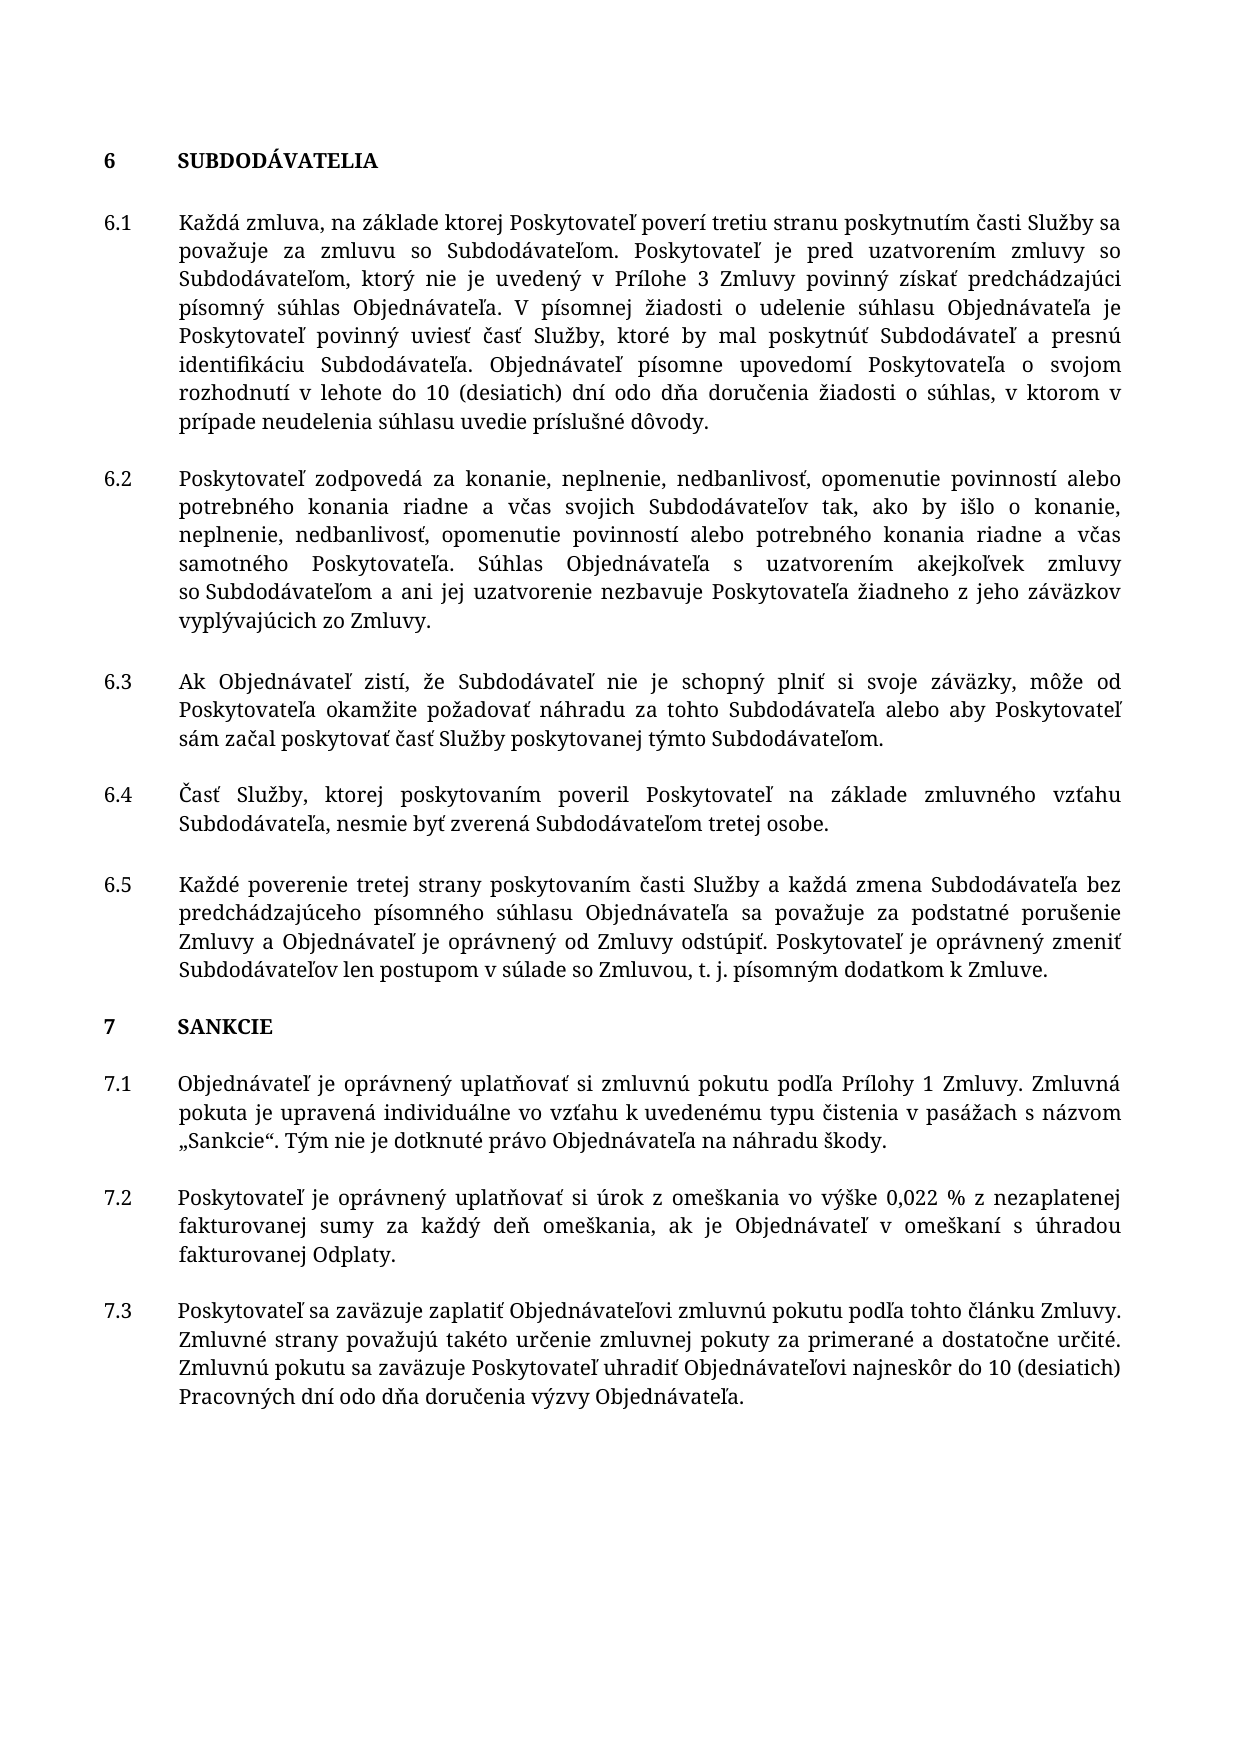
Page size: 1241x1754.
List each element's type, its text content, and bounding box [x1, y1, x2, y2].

list Každé poverenie tretej strany poskytovaním časti Služby a každá zmena Subdodávateľa bez predchádzajúceho písomného súhlasu Objednávateľa sa považuje za podstatné porušenie Zmluvy a Objednávateľ je oprávnený od Zmluvy odstúpiť. Poskytovateľ je oprávnený zmeniť Subdodávateľov len postupom v súlade so Zmluvou, t. j. písomným dodatkom k Zmluve. [103, 870, 1122, 984]
list Ak Objednávateľ zistí, že Subdodávateľ nie je schopný plniť si svoje záväzky, môže od Poskytovateľa okamžite požadovať náhradu za tohto Subdodávateľa alebo aby Poskytovateľ sám začal poskytovať časť Služby poskytovanej týmto Subdodávateľom. [103, 667, 1122, 752]
list Časť Služby, ktorej poskytovaním poveril Poskytovateľ na základe zmluvného vzťahu Subdodávateľa, nesmie byť zverená Subdodávateľom tretej osobe. [103, 781, 1122, 837]
list Poskytovateľ sa zaväzuje zaplatiť Objednávateľovi zmluvnú pokutu podľa tohto článku Zmluvy. Zmluvné strany považujú takéto určenie zmluvnej pokuty za primerané a dostatočne určité. Zmluvnú pokutu sa zaväzuje Poskytovateľ uhradiť Objednávateľovi najneskôr do 10 (desiatich) Pracovných dní odo dňa doručenia výzvy Objednávateľa. [103, 1297, 1122, 1410]
list Každá zmluva, na základe ktorej Poskytovateľ poverí tretiu stranu poskytnutím časti Služby sa považuje za zmluvu so Subdodávateľom. Poskytovateľ je pred uzatvorením zmluvy so Subdodávateľom, ktorý nie je uvedený v Prílohe 3 Zmluvy povinný získať predchádzajúci písomný súhlas Objednávateľa. V písomnej žiadosti o udelenie súhlasu Objednávateľa je Poskytovateľ povinný uviesť časť Služby, ktoré by mal poskytnúť Subdodávateľ a presnú identifikáciu Subdodávateľa. Objednávateľ písomne upovedomí Poskytovateľa o svojom rozhodnutí v lehote do 10 (desiatich) dní odo dňa doručenia žiadosti o súhlas, v ktorom v prípade neudelenia súhlasu uvedie príslušné dôvody. [103, 208, 1122, 435]
list Objednávateľ je oprávnený uplatňovať si zmluvnú pokutu podľa Prílohy 1 Zmluvy. Zmluvná pokuta je upravená individuálne vo vzťahu k uvedenému typu čistenia v pasážach s názvom „Sankcie“. Tým nie je dotknuté právo Objednávateľa na náhradu škody. [103, 1069, 1122, 1154]
list SANKCIE [103, 1012, 1122, 1041]
list Poskytovateľ je oprávnený uplatňovať si úrok z omeškania vo výške 0,022 % z nezaplatenej fakturovanej sumy za každý deň omeškania, ak je Objednávateľ v omeškaní s úhradou fakturovanej Odplaty. [103, 1183, 1122, 1268]
list Poskytovateľ zodpovedá za konanie, neplnenie, nedbanlivosť, opomenutie povinností alebo potrebného konania riadne a včas svojich Subdodávateľov tak, ako by išlo o konanie, neplnenie, nedbanlivosť, opomenutie povinností alebo potrebného konania riadne a včas samotného Poskytovateľa. Súhlas Objednávateľa s uzatvorením akejkoľvek zmluvy so Subdodávateľom a ani jej uzatvorenie nezbavuje Poskytovateľa žiadneho z jeho záväzkov vyplývajúcich zo Zmluvy. [103, 464, 1122, 634]
list SUBDODÁVATELIA [103, 147, 1122, 175]
